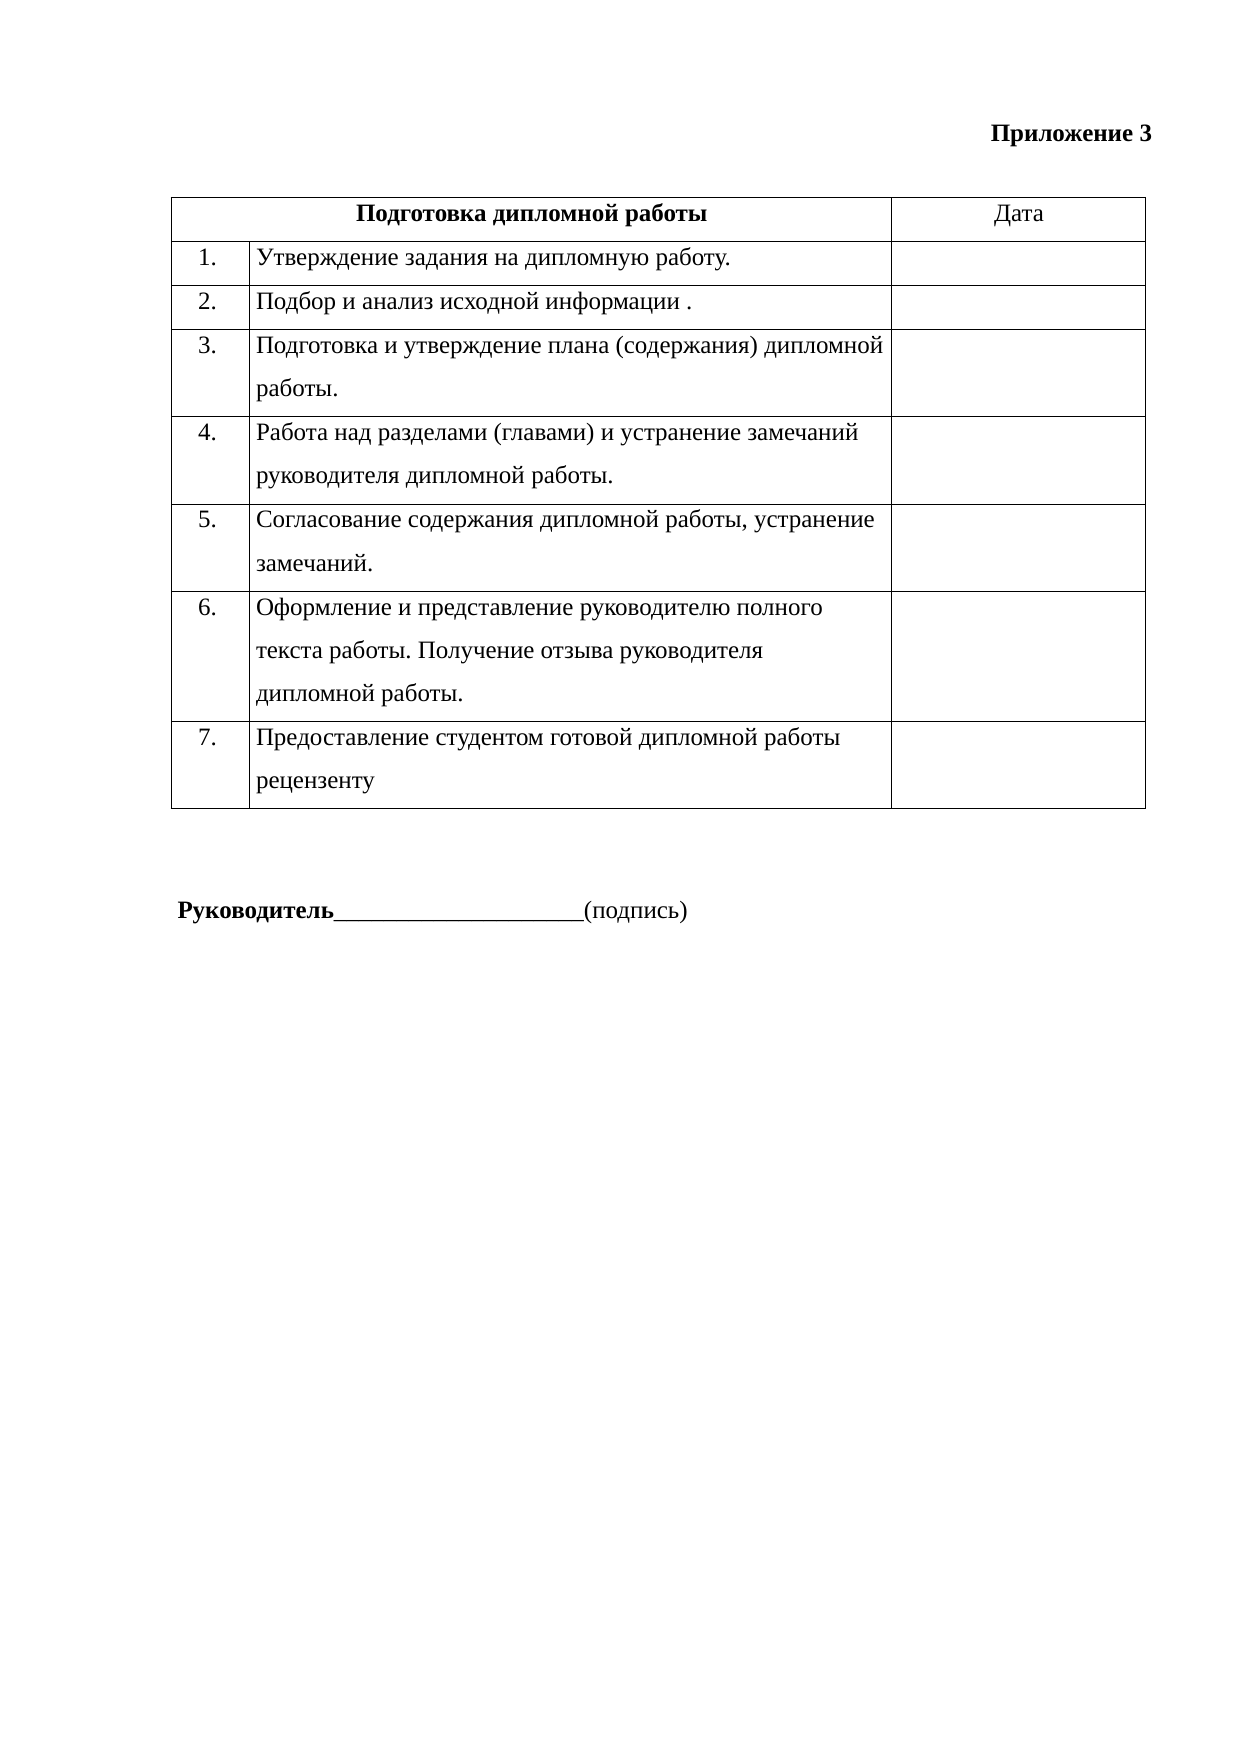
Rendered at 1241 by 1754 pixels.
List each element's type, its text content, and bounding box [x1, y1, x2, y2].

table_cell [892, 505, 1145, 591]
table_cell [172, 722, 249, 808]
table_cell Предоставление студентом готовой дипломной работы рецензенту [250, 722, 891, 808]
table_cell Оформление и представление руководителю полного текста работы. Получение отзыва руководителя дипломной работы. [250, 592, 891, 721]
table_header Подготовка дипломной работы [172, 198, 891, 241]
table_cell [892, 330, 1145, 416]
table_cell Утверждение задания на дипломную работу. [250, 242, 891, 285]
table_cell [172, 286, 249, 329]
table_cell [172, 242, 249, 285]
table_cell [892, 286, 1145, 329]
table_header Дата [892, 198, 1145, 241]
table_cell Работа над разделами (главами) и устранение замечаний руководителя дипломной работы. [250, 417, 891, 503]
text Приложение 3 [177, 118, 1152, 147]
text Руководитель____________________(подпись) [177, 895, 1152, 924]
table_cell Согласование содержания дипломной работы, устранение замечаний. [250, 505, 891, 591]
table_cell [892, 417, 1145, 503]
table_cell [172, 592, 249, 721]
table_cell [892, 722, 1145, 808]
table_cell [172, 417, 249, 503]
table_cell [172, 330, 249, 416]
table_cell [172, 505, 249, 591]
table_cell Подготовка и утверждение плана (содержания) дипломной работы. [250, 330, 891, 416]
table_cell [892, 592, 1145, 721]
table_cell Подбор и анализ исходной информации . [250, 286, 891, 329]
table_cell [892, 242, 1145, 285]
